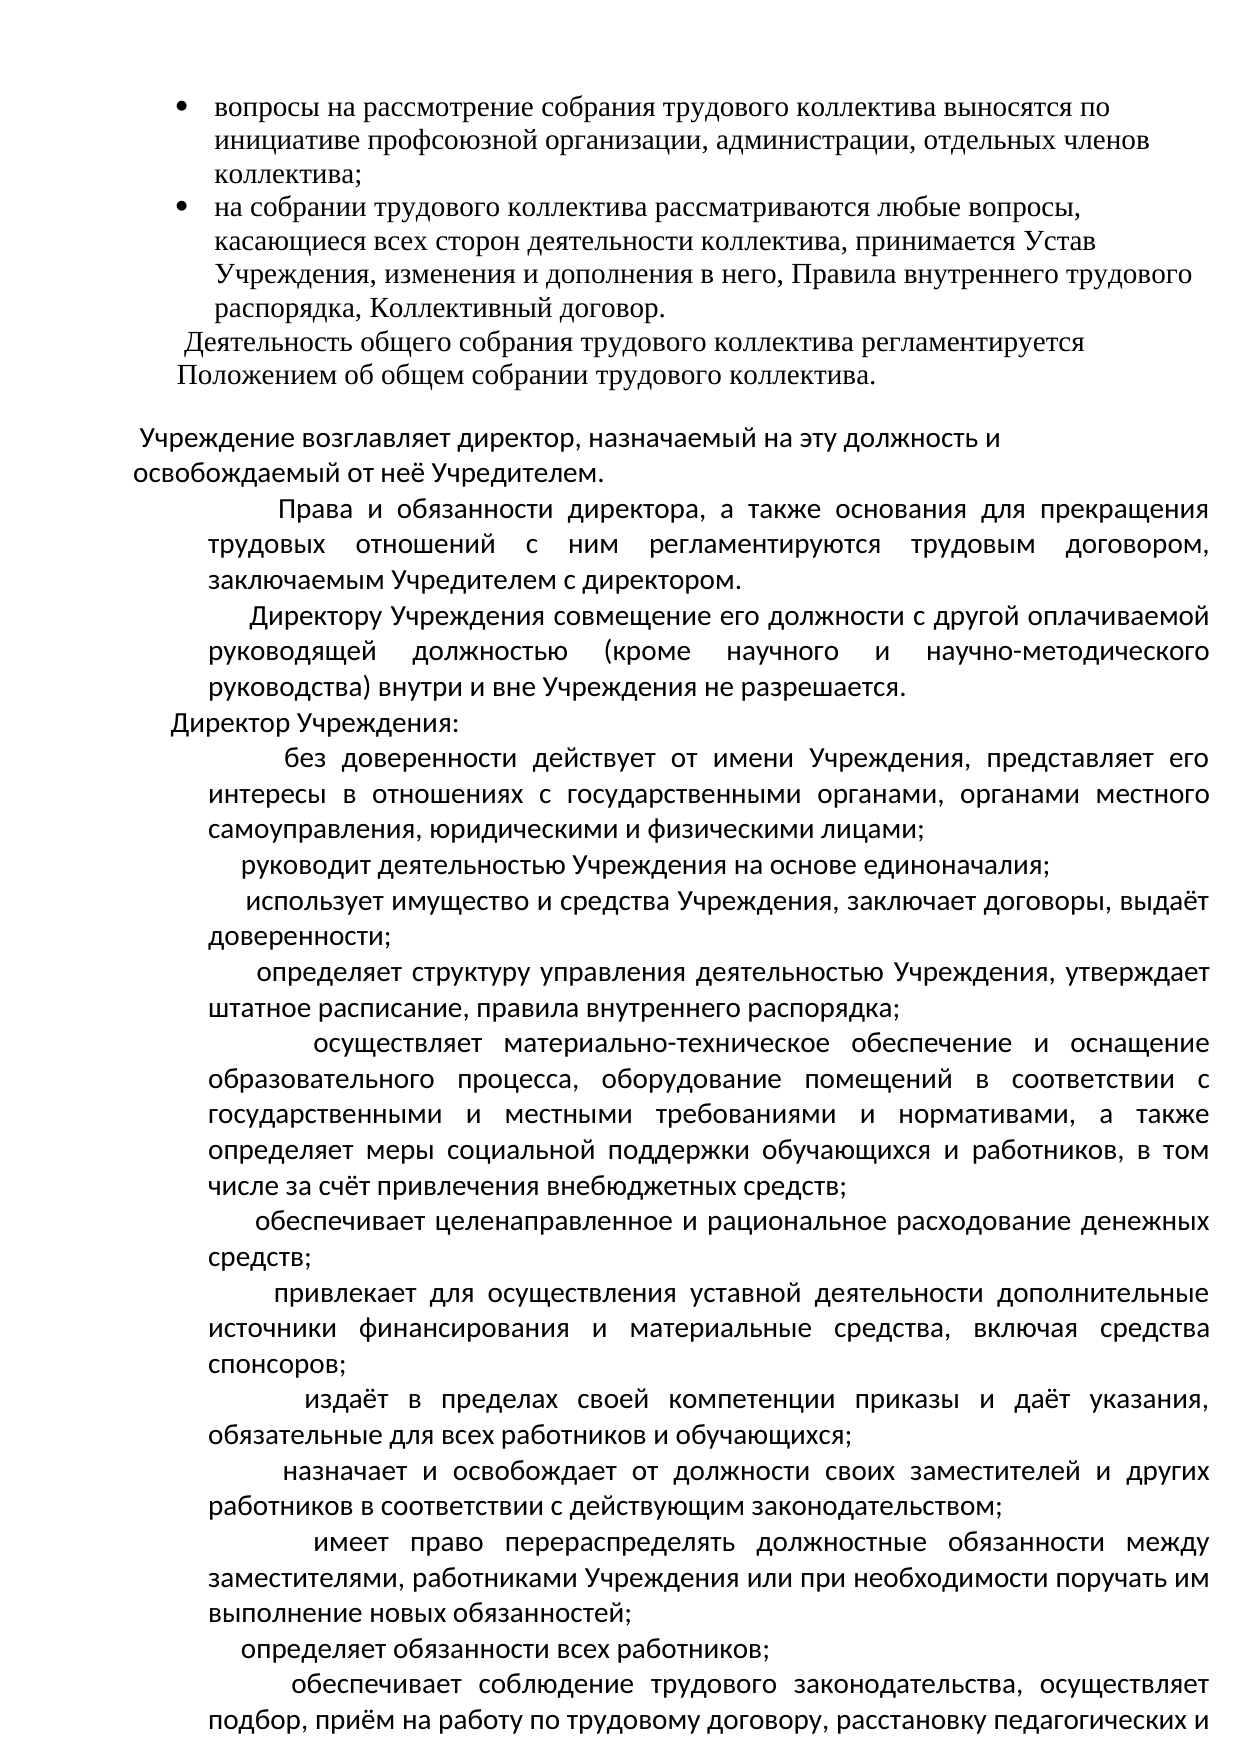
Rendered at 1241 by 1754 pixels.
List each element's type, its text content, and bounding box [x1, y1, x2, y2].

text имеет право перераспределять должностные обязанности между заместителями, работниками Учреждения или при необходимости поручать им выполнение новых обязанностей; [208, 1523, 1211, 1630]
text привлекает для осуществления уставной деятельности дополнительные источники финансирования и материальные средства, включая средства спонсоров; [208, 1274, 1211, 1381]
text определяет структуру управления деятельностью Учреждения, утверждает штатное расписание, правила внутреннего распорядка; [208, 953, 1211, 1024]
text назначает и освобождает от должности своих заместителей и других работников в соответствии с действующим законодательством; [208, 1452, 1211, 1523]
text Учреждение возглавляет директор, назначаемый на эту должность и освобождаемый от неё Учредителем. [133, 419, 1211, 490]
text определяет обязанности всех работников; [208, 1630, 1211, 1666]
text Директор Учреждения: [170, 704, 1211, 739]
list на собрании трудового коллектива рассматриваются любые вопросы, касающиеся всех сторон деятельности коллектива, принимается Устав Учреждения, изменения и дополнения в него, Правила внутреннего трудового распорядка, Коллективный договор. [177, 189, 1211, 324]
text Деятельность общего собрания трудового коллектива регламентируется Положением об общем собрании трудового коллектива. [177, 324, 1211, 391]
text Директору Учреждения совмещение его должности с другой оплачиваемой руководящей должностью (кроме научного и научно-методического руководства) внутри и вне Учреждения не разрешается. [208, 597, 1211, 704]
text осуществляет материально-техническое обеспечение и оснащение образовательного процесса, оборудование помещений в соответствии с государственными и местными требованиями и нормативами, а также определяет меры социальной поддержки обучающихся и работников, в том числе за счёт привлечения внебюджетных средств; [208, 1024, 1211, 1202]
text обеспечивает целенаправленное и рациональное расходование денежных средств; [208, 1202, 1211, 1274]
list вопросы на рассмотрение собрания трудового коллектива выносятся по инициативе профсоюзной организации, администрации, отдельных членов коллектива; [177, 89, 1211, 189]
text издаёт в пределах своей компетенции приказы и даёт указания, обязательные для всех работников и обучающихся; [208, 1381, 1211, 1452]
text без доверенности действует от имени Учреждения, представляет его интересы в отношениях с государственными органами, органами местного самоуправления, юридическими и физическими лицами; [208, 739, 1211, 846]
text Права и обязанности директора, а также основания для прекращения трудовых отношений с ним регламентируются трудовым договором, заключаемым Учредителем с директором. [208, 490, 1211, 597]
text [208, 1666, 1211, 1737]
text использует имущество и средства Учреждения, заключает договоры, выдаёт доверенности; [208, 882, 1211, 953]
text руководит деятельностью Учреждения на основе единоначалия; [208, 846, 1211, 882]
